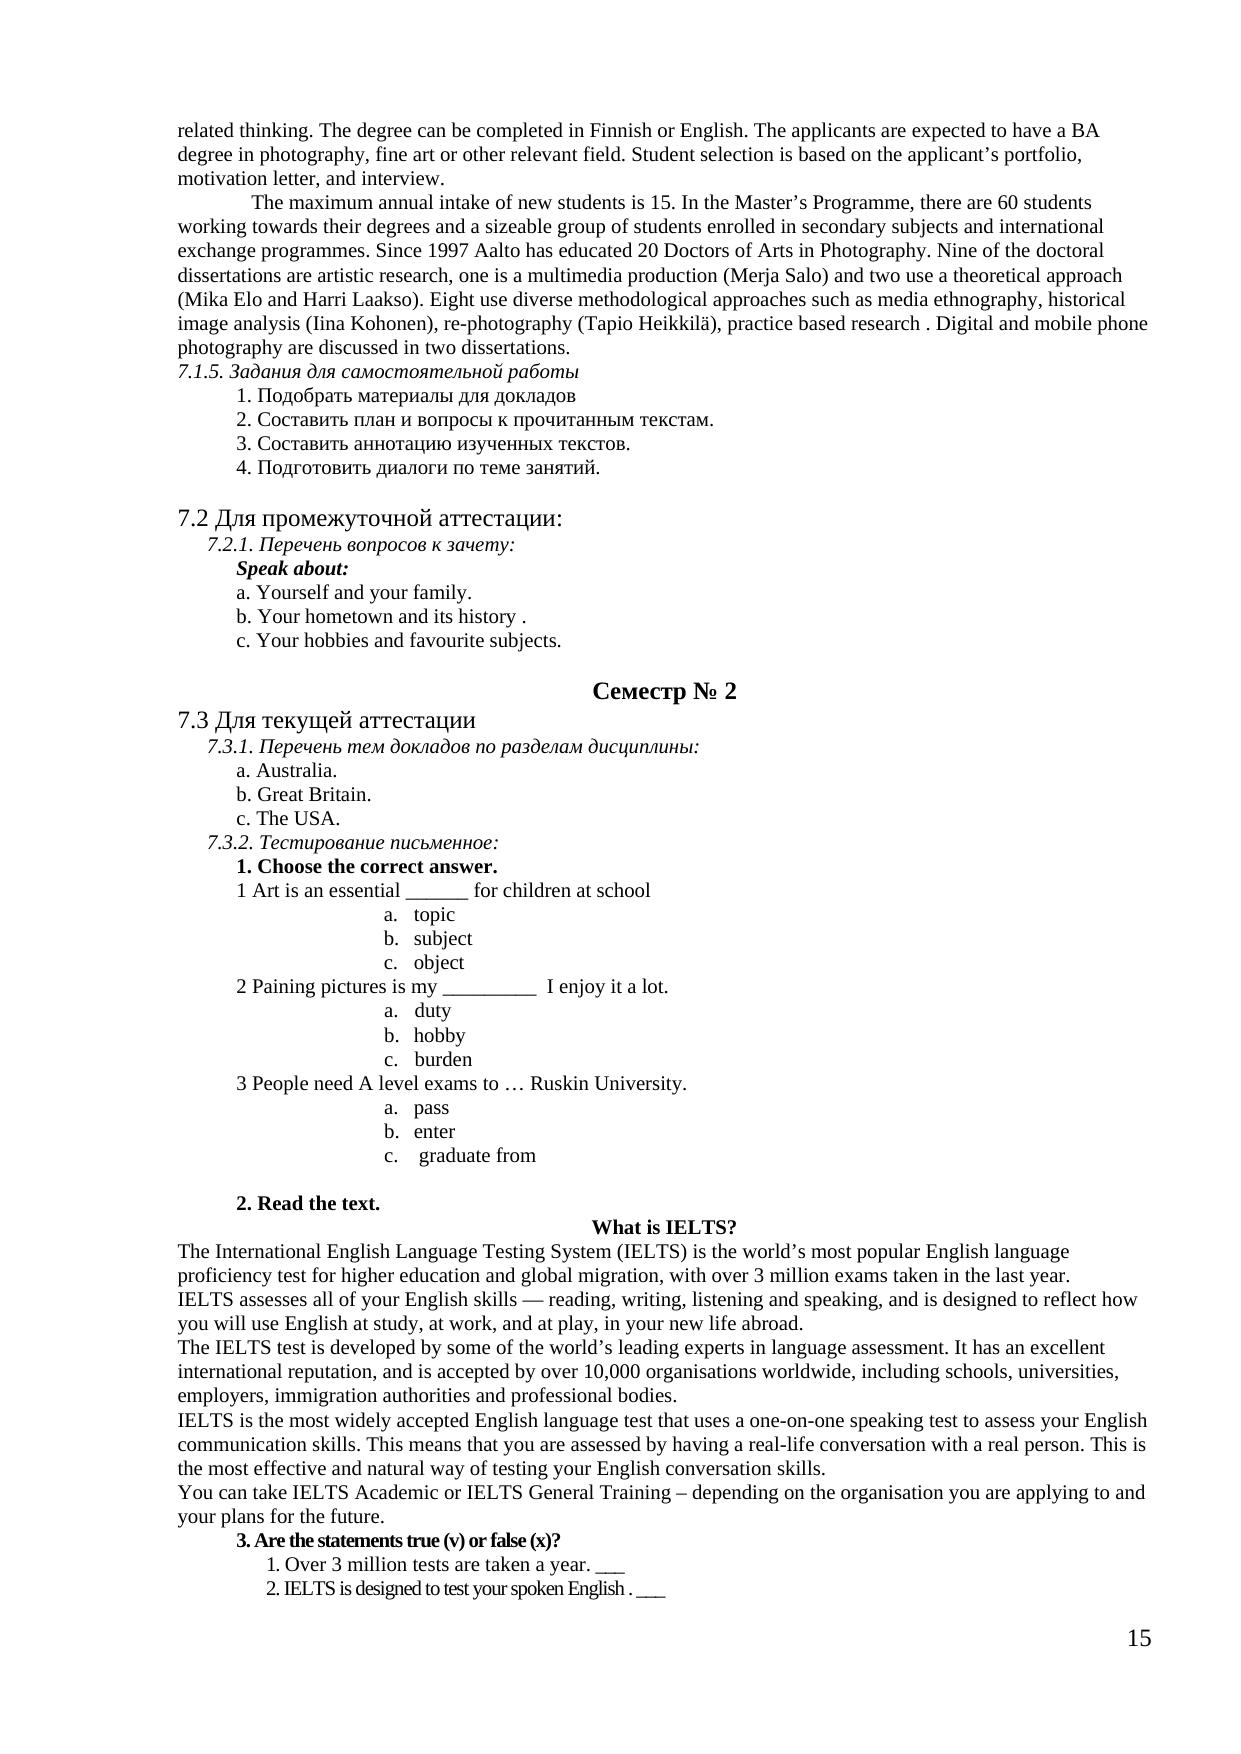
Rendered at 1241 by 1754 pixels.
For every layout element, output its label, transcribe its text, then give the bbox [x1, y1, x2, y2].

text 3. Are the statements true (v) or false (x)? [177, 1528, 1152, 1552]
list 7.3.2. Тестирование письменное: [177, 830, 1152, 854]
list The maximum annual intake of new students is 15. In the Master’s Programme, there are 60 students working towards their degrees and a sizeable group of students enrolled in secondary subjects and international exchange programmes. Since 1997 Aalto has educated 20 Doctors of Arts in Photography. Nine of the doctoral dissertations are artistic research, one is a multimedia production (Merja Salo) and two use a theoretical approach (Mika Elo and Harri Laakso). Eight use diverse methodological approaches such as media ethnography, historical image analysis (Iina Kohonen), re-photography (Tapio Heikkilä), practice based research . Digital and mobile phone photography are discussed in two dissertations. [177, 190, 1152, 359]
list 1. Подобрать материалы для докладов [177, 383, 1152, 407]
text 1 Art is an essential ______ for children at school [236, 878, 1152, 902]
list a. Yourself and your family. [177, 580, 1152, 604]
text IELTS assesses all of your English skills — reading, writing, listening and speaking, and is designed to reflect how you will use English at study, at work, and at play, in your new life abroad. [177, 1287, 1152, 1335]
text 3 People need A level exams to … Ruskin University. [236, 1071, 1152, 1095]
list 7.3.1. Перечень тем докладов по разделам дисциплины: [177, 734, 1152, 758]
list 2. Составить план и вопросы к прочитанным текстам. [177, 407, 1152, 431]
list 4. Подготовить диалоги по теме занятий. [177, 455, 1152, 479]
list subject [383, 926, 1152, 950]
text 1. Over 3 million tests are taken a year. ___ [177, 1552, 1152, 1576]
text a. Australia. [177, 758, 1152, 782]
list graduate from [384, 1143, 1152, 1167]
list b. Your hometown and its history . [177, 604, 1152, 628]
text b. Great Britain. [177, 782, 1152, 806]
list burden [384, 1047, 1152, 1071]
list 7.3 Для текущей аттестации [177, 705, 1152, 734]
text 2. IELTS is designed to test your spoken English . ___ [177, 1576, 1152, 1600]
list enter [384, 1119, 1152, 1143]
list c. The USA. [177, 806, 1152, 830]
text 2. Read the text. [177, 1191, 1152, 1215]
text 1. Choose the correct answer. [177, 854, 1152, 878]
text 2 Paining pictures is my _________ I enjoy it a lot. [236, 974, 1152, 998]
list duty [384, 998, 1152, 1022]
list Speak about: [177, 556, 1152, 580]
list pass [384, 1095, 1152, 1119]
list Семестр № 2 [177, 676, 1152, 705]
text 7.1.5. Задания для самостоятельной работы [177, 359, 1152, 383]
list hobby [384, 1022, 1152, 1047]
text IELTS is the most widely accepted English language test that uses a one-on-one speaking test to assess your English communication skills. This means that you are assessed by having a real-life conversation with a real person. This is the most effective and natural way of testing your English conversation skills. [177, 1407, 1152, 1480]
list object [383, 950, 1152, 974]
text You can take IELTS Academic or IELTS General Training – depending on the organisation you are applying to and your plans for the future. [177, 1480, 1152, 1528]
list 7.2.1. Перечень вопросов к зачету: [177, 532, 1152, 556]
text The IELTS test is developed by some of the world’s leading experts in language assessment. It has an excellent international reputation, and is accepted by over 10,000 organisations worldwide, including schools, universities, employers, immigration authorities and professional bodies. [177, 1335, 1152, 1407]
list c. Your hobbies and favourite subjects. [177, 628, 1152, 652]
list topic [383, 902, 1152, 926]
text The International English Language Testing System (IELTS) is the world’s most popular English language proficiency test for higher education and global migration, with over 3 million exams taken in the last year. [177, 1239, 1152, 1287]
list 3. Составить аннотацию изученных текстов. [177, 431, 1152, 455]
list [177, 118, 1152, 190]
list 7.2 Для промежуточной аттестации: [177, 503, 1152, 532]
text What is IELTS? [177, 1215, 1152, 1239]
